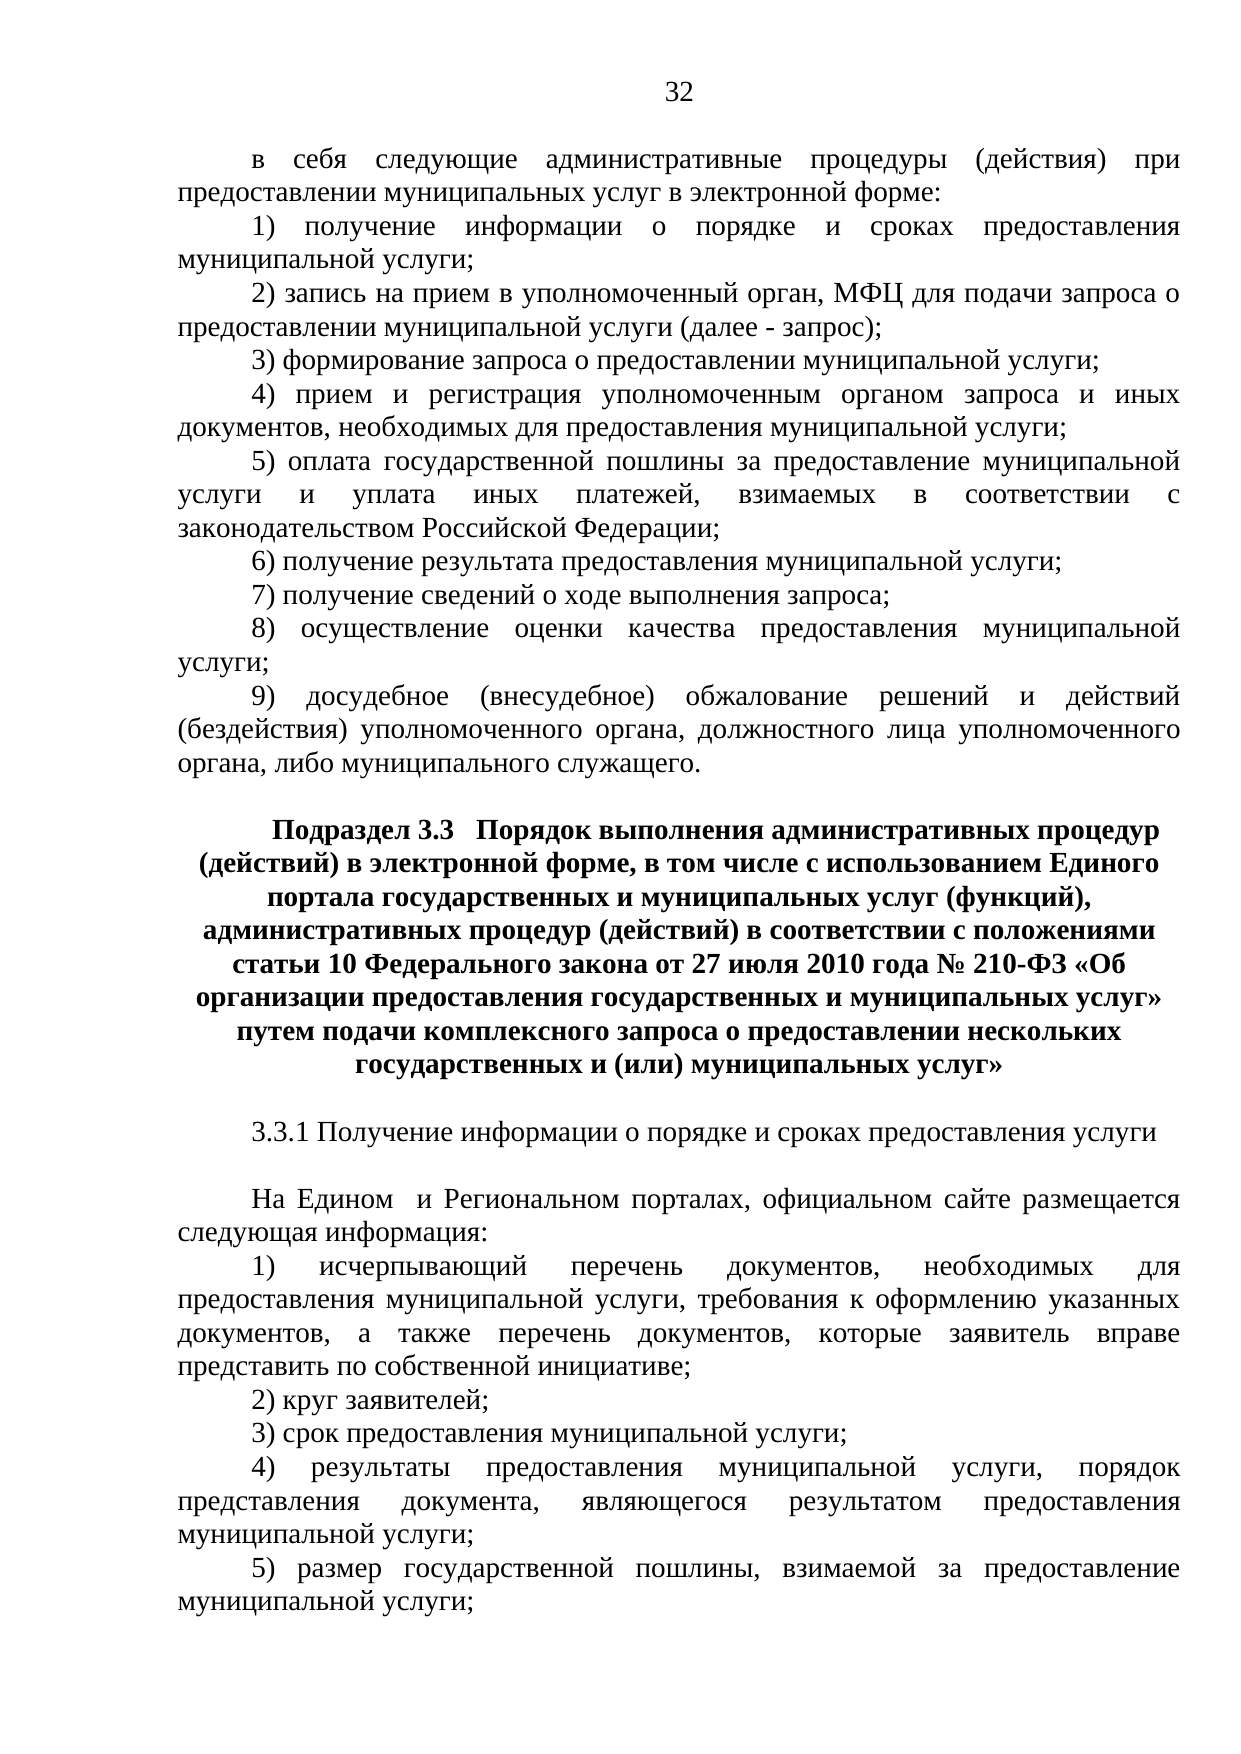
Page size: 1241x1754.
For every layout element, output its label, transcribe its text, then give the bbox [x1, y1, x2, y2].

text 4) результаты предоставления муниципальной услуги, порядок представления документа, являющегося результатом предоставления муниципальной услуги; [177, 1449, 1181, 1550]
text 3.3.1 Получение информации о порядке и сроках предоставления услуги [177, 1114, 1181, 1147]
text 3) формирование запроса о предоставлении муниципальной услуги; [177, 342, 1181, 376]
text 7) получение сведений о ходе выполнения запроса; [177, 577, 1181, 611]
text 9) досудебное (внесудебное) обжалование решений и действий (бездействия) уполномоченного органа, должностного лица уполномоченного органа, либо муниципального служащего. [177, 678, 1181, 778]
text 6) получение результата предоставления муниципальной услуги; [177, 543, 1181, 577]
text 2) круг заявителей; [177, 1382, 1181, 1416]
text 5) оплата государственной пошлины за предоставление муниципальной услуги и уплата иных платежей, взимаемых в соответствии с законодательством Российской Федерации; [177, 443, 1181, 543]
text 8) осуществление оценки качества предоставления муниципальной услуги; [177, 611, 1181, 678]
text Подраздел 3.3 Порядок выполнения административных процедур (действий) в электронной форме, в том числе с использованием Единого портала государственных и муниципальных услуг (функций), административных процедур (действий) в соответствии с положениями статьи 10 Федерального закона от 27 июля 2010 года № 210-ФЗ «Об организации предоставления государственных и муниципальных услуг» путем подачи комплексного запроса о предоставлении нескольких государственных и (или) муниципальных услуг» [177, 812, 1181, 1080]
text в себя следующие административные процедуры (действия) при предоставлении муниципальных услуг в электронной форме: [177, 141, 1181, 208]
text 1) исчерпывающий перечень документов, необходимых для предоставления муниципальной услуги, требования к оформлению указанных документов, а также перечень документов, которые заявитель вправе представить по собственной инициативе; [177, 1248, 1181, 1382]
text На Едином и Региональном порталах, официальном сайте размещается следующая информация: [177, 1181, 1181, 1248]
text 4) прием и регистрация уполномоченным органом запроса и иных документов, необходимых для предоставления муниципальной услуги; [177, 376, 1181, 443]
text 5) размер государственной пошлины, взимаемой за предоставление муниципальной услуги; [177, 1550, 1181, 1617]
text 1) получение информации о порядке и сроках предоставления муниципальной услуги; [177, 208, 1181, 275]
text 2) запись на прием в уполномоченный орган, МФЦ для подачи запроса о предоставлении муниципальной услуги (далее - запрос); [177, 275, 1181, 342]
text 3) срок предоставления муниципальной услуги; [177, 1416, 1181, 1449]
